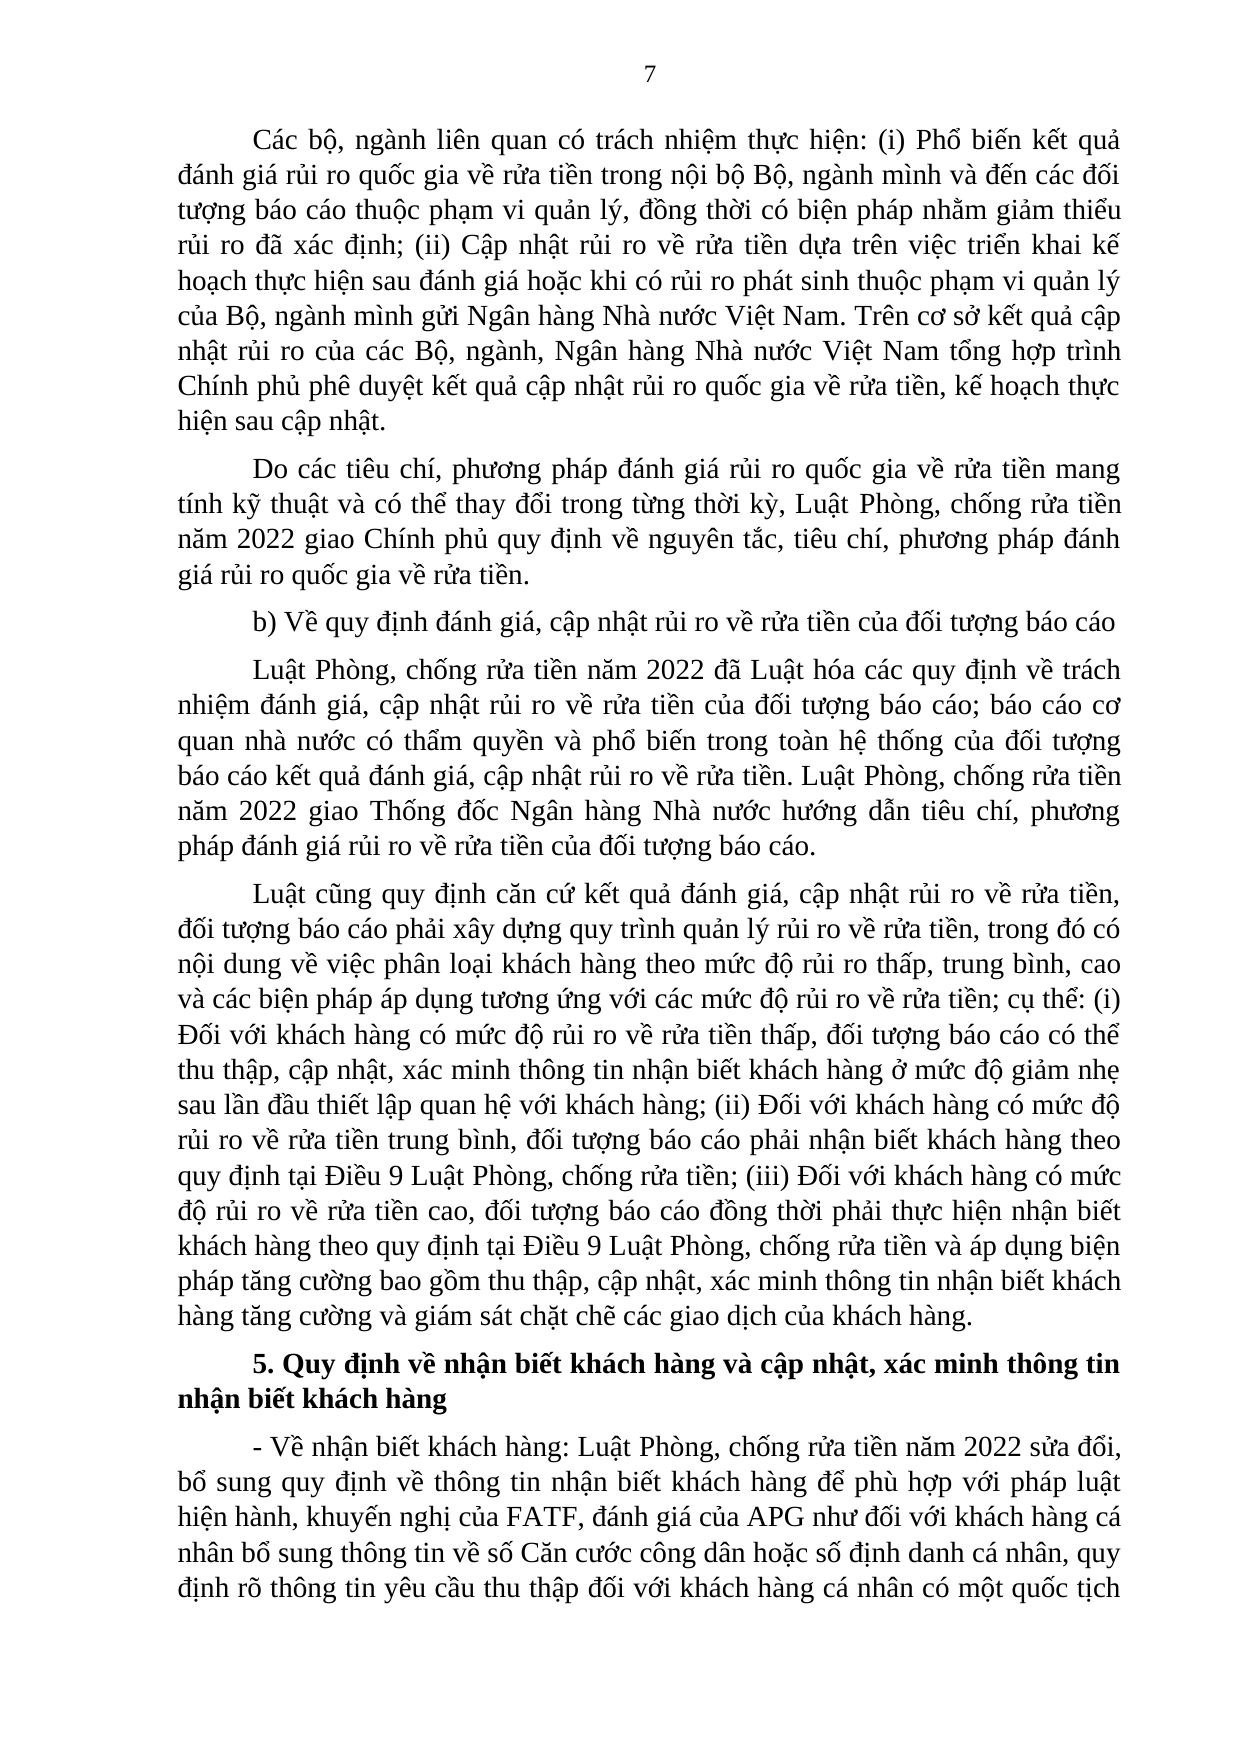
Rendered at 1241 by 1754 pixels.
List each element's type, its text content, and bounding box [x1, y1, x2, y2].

text b) Về quy định đánh giá, cập nhật rủi ro về rửa tiền của đối tượng báo cáo [177, 604, 1122, 638]
text Các bộ, ngành liên quan có trách nhiệm thực hiện: (i) Phổ biến kết quả đánh giá rủi ro quốc gia về rửa tiền trong nội bộ Bộ, ngành mình và đến các đối tượng báo cáo thuộc phạm vi quản lý, đồng thời có biện pháp nhằm giảm thiểu rủi ro đã xác định; (ii) Cập nhật rủi ro về rửa tiền dựa trên việc triển khai kế hoạch thực hiện sau đánh giá hoặc khi có rủi ro phát sinh thuộc phạm vi quản lý của Bộ, ngành mình gửi Ngân hàng Nhà nước Việt Nam. Trên cơ sở kết quả cập nhật rủi ro của các Bộ, ngành, Ngân hàng Nhà nước Việt Nam tổng hợp trình Chính phủ phê duyệt kết quả cập nhật rủi ro quốc gia về rửa tiền, kế hoạch thực hiện sau cập nhật. [177, 122, 1122, 437]
text 5. Quy định về nhận biết khách hàng và cập nhật, xác minh thông tin nhận biết khách hàng [177, 1346, 1122, 1415]
text Do các tiêu chí, phương pháp đánh giá rủi ro quốc gia về rửa tiền mang tính kỹ thuật và có thể thay đổi trong từng thời kỳ, Luật Phòng, chống rửa tiền năm 2022 giao Chính phủ quy định về nguyên tắc, tiêu chí, phương pháp đánh giá rủi ro quốc gia về rửa tiền. [177, 451, 1122, 590]
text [177, 1429, 1122, 1603]
text Luật Phòng, chống rửa tiền năm 2022 đã Luật hóa các quy định về trách nhiệm đánh giá, cập nhật rủi ro về rửa tiền của đối tượng báo cáo; báo cáo cơ quan nhà nước có thẩm quyền và phổ biến trong toàn hệ thống của đối tượng báo cáo kết quả đánh giá, cập nhật rủi ro về rửa tiền. Luật Phòng, chống rửa tiền năm 2022 giao Thống đốc Ngân hàng Nhà nước hướng dẫn tiêu chí, phương pháp đánh giá rủi ro về rửa tiền của đối tượng báo cáo. [177, 652, 1122, 862]
text Luật cũng quy định căn cứ kết quả đánh giá, cập nhật rủi ro về rửa tiền, đối tượng báo cáo phải xây dựng quy trình quản lý rủi ro về rửa tiền, trong đó có nội dung về việc phân loại khách hàng theo mức độ rủi ro thấp, trung bình, cao và các biện pháp áp dụng tương ứng với các mức độ rủi ro về rửa tiền; cụ thể: (i) Đối với khách hàng có mức độ rủi ro về rửa tiền thấp, đối tượng báo cáo có thể thu thập, cập nhật, xác minh thông tin nhận biết khách hàng ở mức độ giảm nhẹ sau lần đầu thiết lập quan hệ với khách hàng; (ii) Đối với khách hàng có mức độ rủi ro về rửa tiền trung bình, đối tượng báo cáo phải nhận biết khách hàng theo quy định tại Điều 9 Luật Phòng, chống rửa tiền; (iii) Đối với khách hàng có mức độ rủi ro về rửa tiền cao, đối tượng báo cáo đồng thời phải thực hiện nhận biết khách hàng theo quy định tại Điều 9 Luật Phòng, chống rửa tiền và áp dụng biện pháp tăng cường bao gồm thu thập, cập nhật, xác minh thông tin nhận biết khách hàng tăng cường và giám sát chặt chẽ các giao dịch của khách hàng. [177, 876, 1122, 1332]
